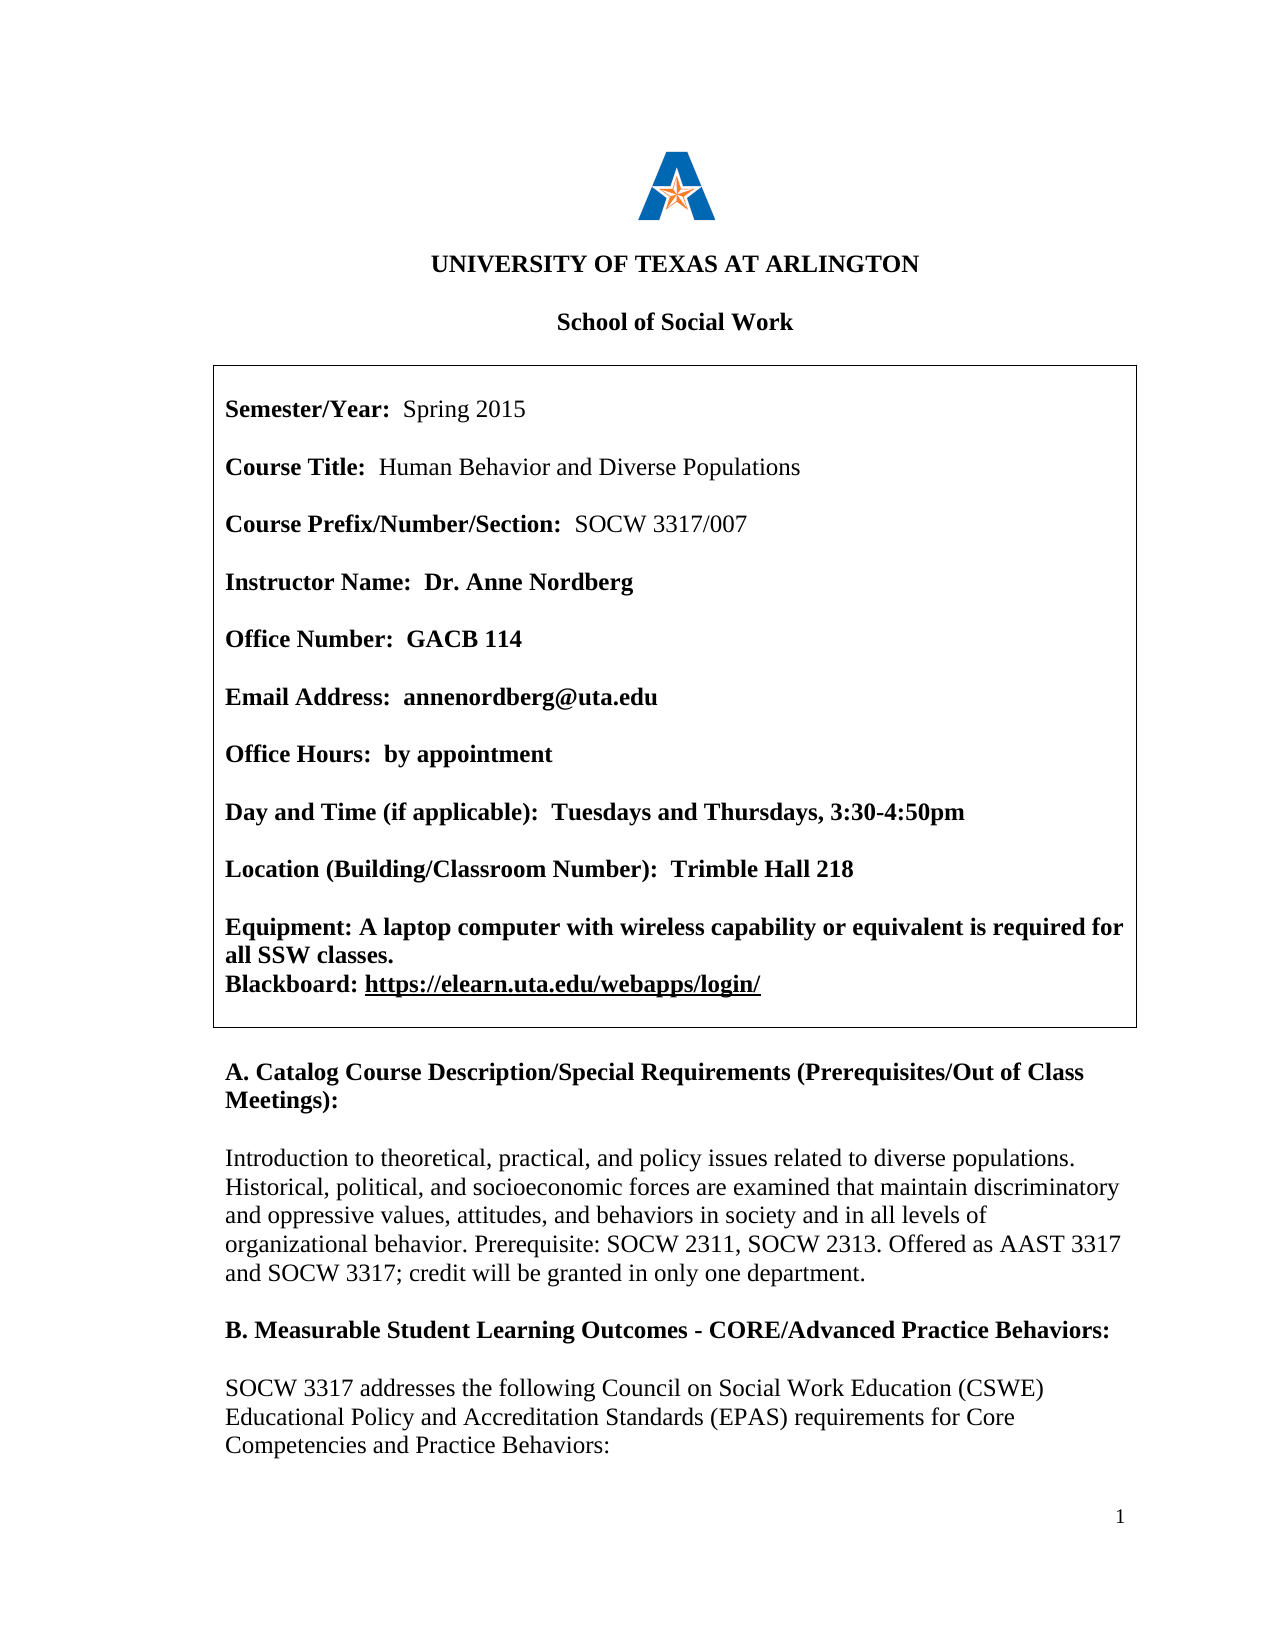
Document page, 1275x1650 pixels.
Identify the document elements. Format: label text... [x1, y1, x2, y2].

text Introduction to theoretical, practical, and policy issues related to diverse populations. Historical, political, and socioeconomic forces are examined that maintain discriminatory and oppressive values, attitudes, and behaviors in society and in all levels of organizational behavior. Prerequisite: SOCW 2311, SOCW 2313. Offered as AAST 3317 and SOCW 3317; credit will be granted in only one department. [225, 1143, 1125, 1287]
text School of Social Work [225, 307, 1125, 336]
text UNIVERSITY OF TEXAS AT ARLINGTON [225, 249, 1125, 278]
picture [634, 150, 716, 221]
table_header Semester/Year: Spring 2015 Course Title: Human Behavior and Diverse Populations Course Prefix/Number/Section: SOCW 3317/007 Instructor Name: Dr. Anne Nordberg Office Number: GACB 114 Email Address: annenordberg@uta.edu Office Hours: by appointment Day and Time (if applicable): Tuesdays and Thursdays, 3:30-4:50pm Location (Building/Classroom Number): Trimble Hall 218 Equipment: A laptop computer with wireless capability or equivalent is required for all SSW classes. Blackboard: https://elearn.uta.edu/webapps/login/ [214, 366, 1136, 1027]
text B. Measurable Student Learning Outcomes - CORE/Advanced Practice Behaviors: [225, 1315, 1125, 1344]
text SOCW 3317 addresses the following Council on Social Work Education (CSWE) Educational Policy and Accreditation Standards (EPAS) requirements for Core Competencies and Practice Behaviors: [225, 1373, 1125, 1459]
text A. Catalog Course Description/Special Requirements (Prerequisites/Out of Class Meetings): [225, 1057, 1125, 1114]
